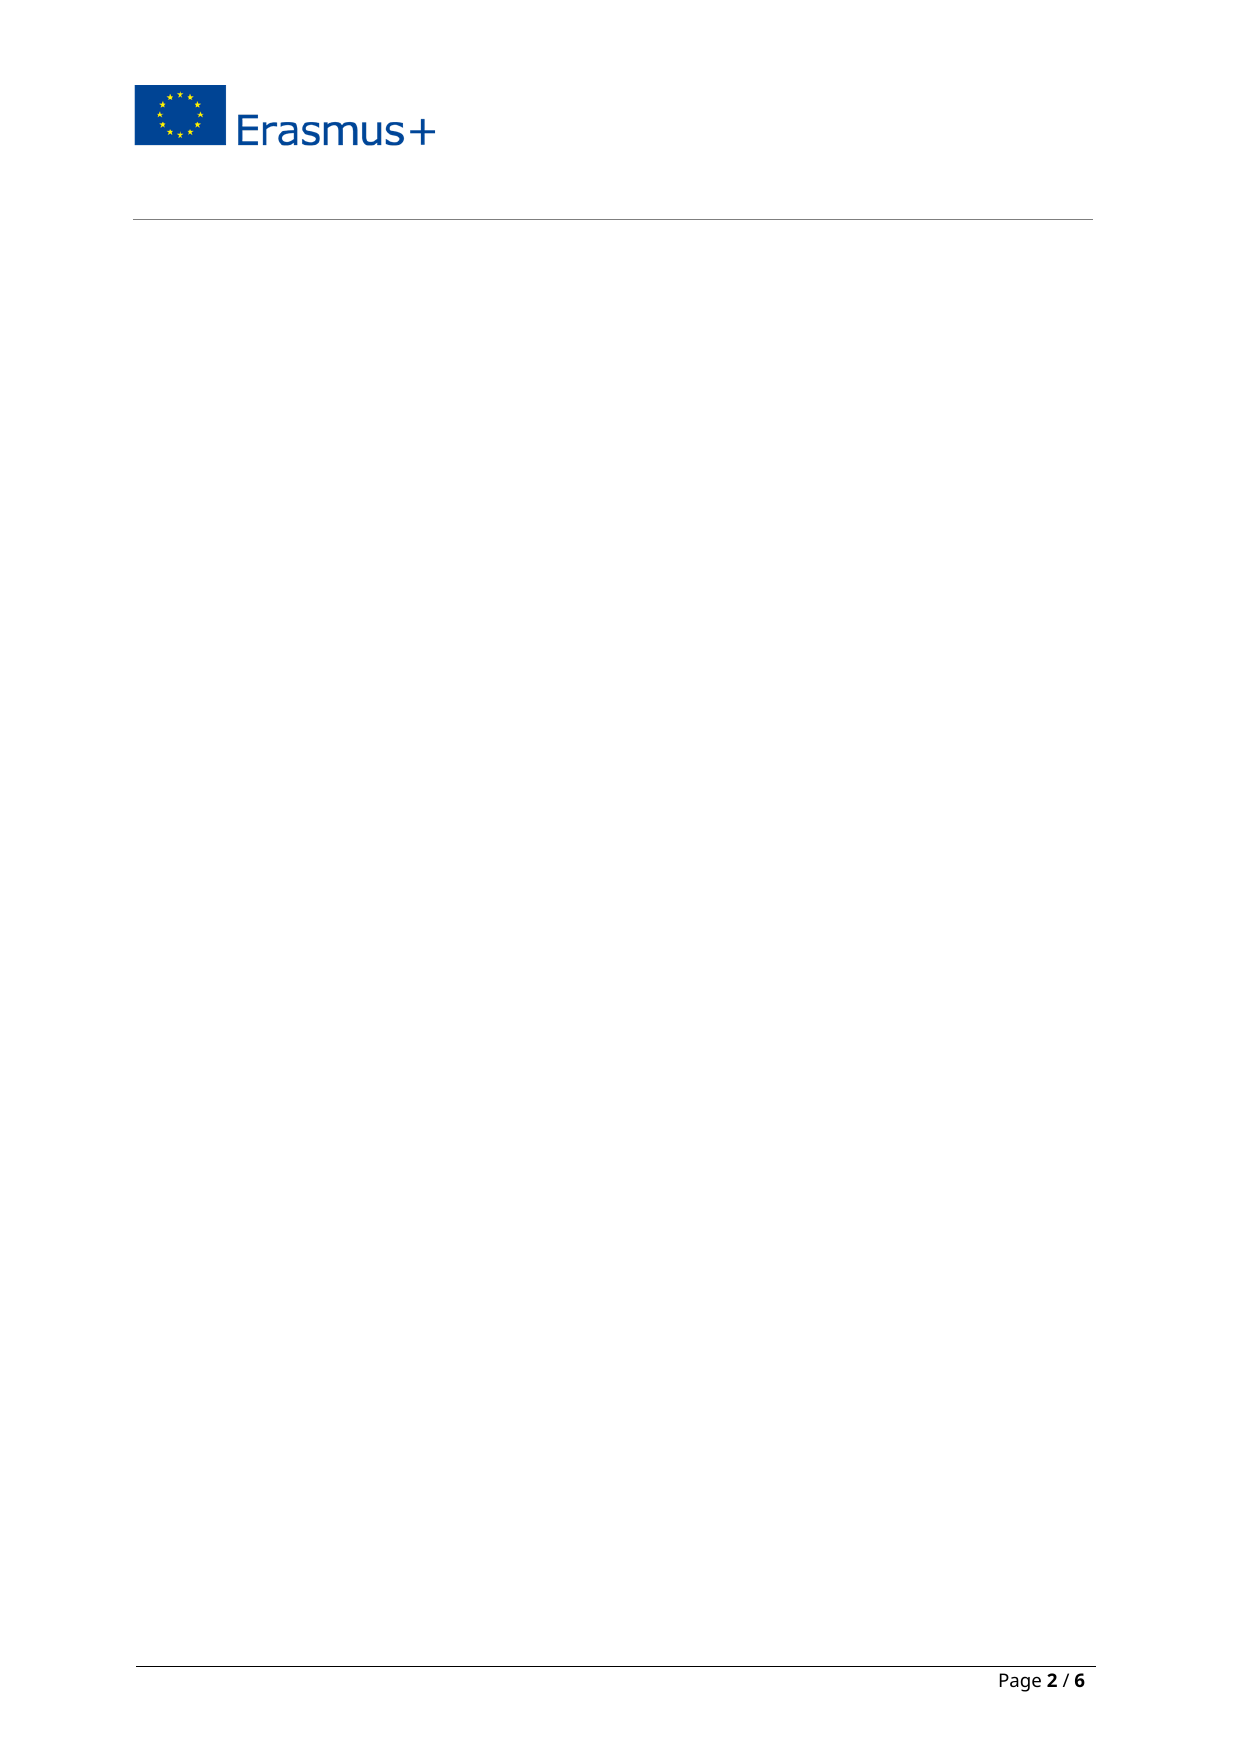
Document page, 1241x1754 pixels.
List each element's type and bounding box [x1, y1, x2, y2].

picture [134, 85, 436, 146]
